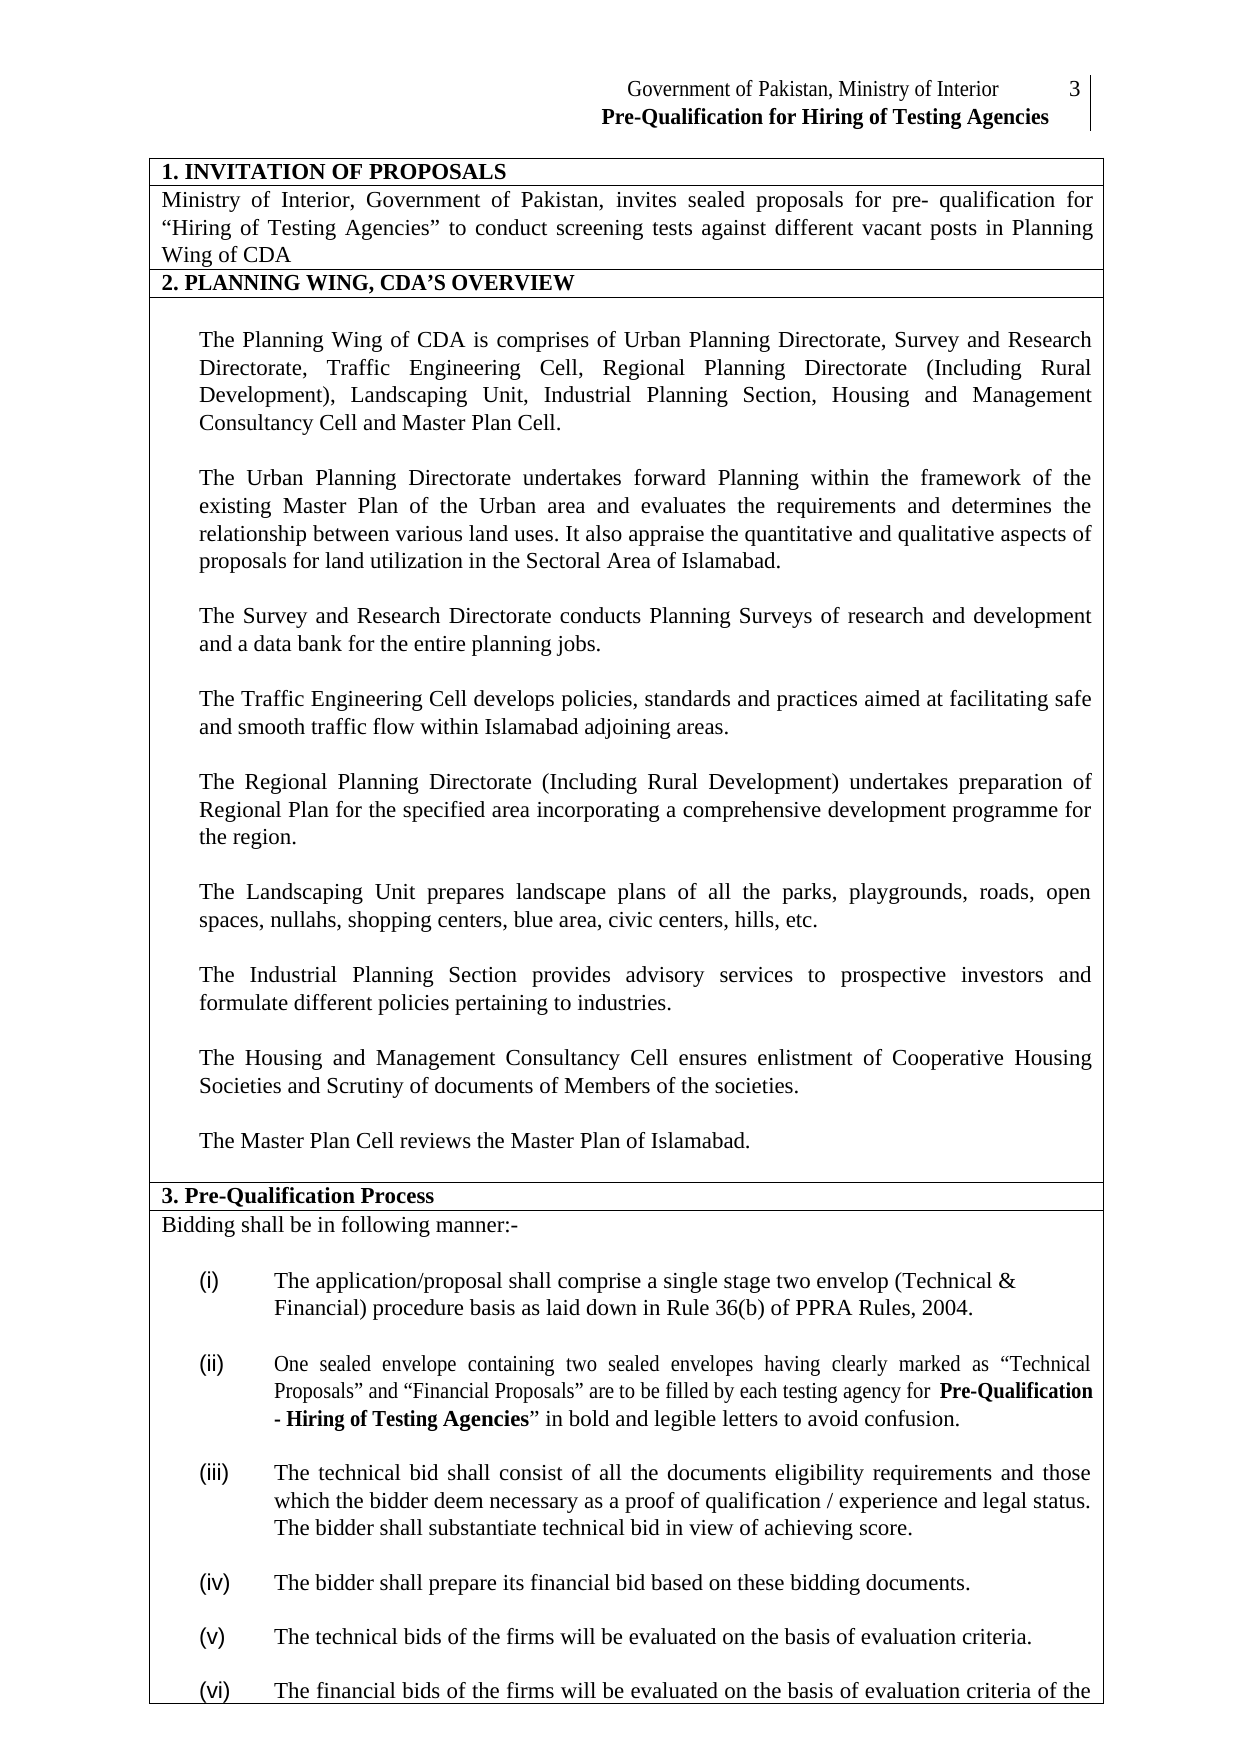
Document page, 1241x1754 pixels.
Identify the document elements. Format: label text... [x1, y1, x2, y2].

table_cell 2. PLANNING WING, CDA’S OVERVIEW [150, 270, 1103, 297]
table_cell Ministry of Interior, Government of Pakistan, invites sealed proposals for pre- qualification for “Hiring of Testing Agencies” to conduct screening tests against different vacant posts in Planning Wing of CDA [150, 186, 1103, 269]
table_cell 3. Pre-Qualification Process [150, 1183, 1103, 1210]
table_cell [150, 1211, 1103, 1703]
table_cell The Planning Wing of CDA is comprises of Urban Planning Directorate, Survey and Research Directorate, Traffic Engineering Cell, Regional Planning Directorate (Including Rural Development), Landscaping Unit, Industrial Planning Section, Housing and Management Consultancy Cell and Master Plan Cell. The Urban Planning Directorate undertakes forward Planning within the framework of the existing Master Plan of the Urban area and evaluates the requirements and determines the relationship between various land uses. It also appraise the quantitative and qualitative aspects of proposals for land utilization in the Sectoral Area of Islamabad. The Survey and Research Directorate conducts Planning Surveys of research and development and a data bank for the entire planning jobs. The Traffic Engineering Cell develops policies, standards and practices aimed at facilitating safe and smooth traffic flow within Islamabad adjoining areas. The Regional Planning Directorate (Including Rural Development) undertakes preparation of Regional Plan for the specified area incorporating a comprehensive development programme for the region. The Landscaping Unit prepares landscape plans of all the parks, playgrounds, roads, open spaces, nullahs, shopping centers, blue area, civic centers, hills, etc. The Industrial Planning Section provides advisory services to prospective investors and formulate different policies pertaining to industries. The Housing and Management Consultancy Cell ensures enlistment of Cooperative Housing Societies and Scrutiny of documents of Members of the societies. The Master Plan Cell reviews the Master Plan of Islamabad. [150, 298, 1103, 1182]
table_header 1. INVITATION OF PROPOSALS [150, 159, 1103, 185]
